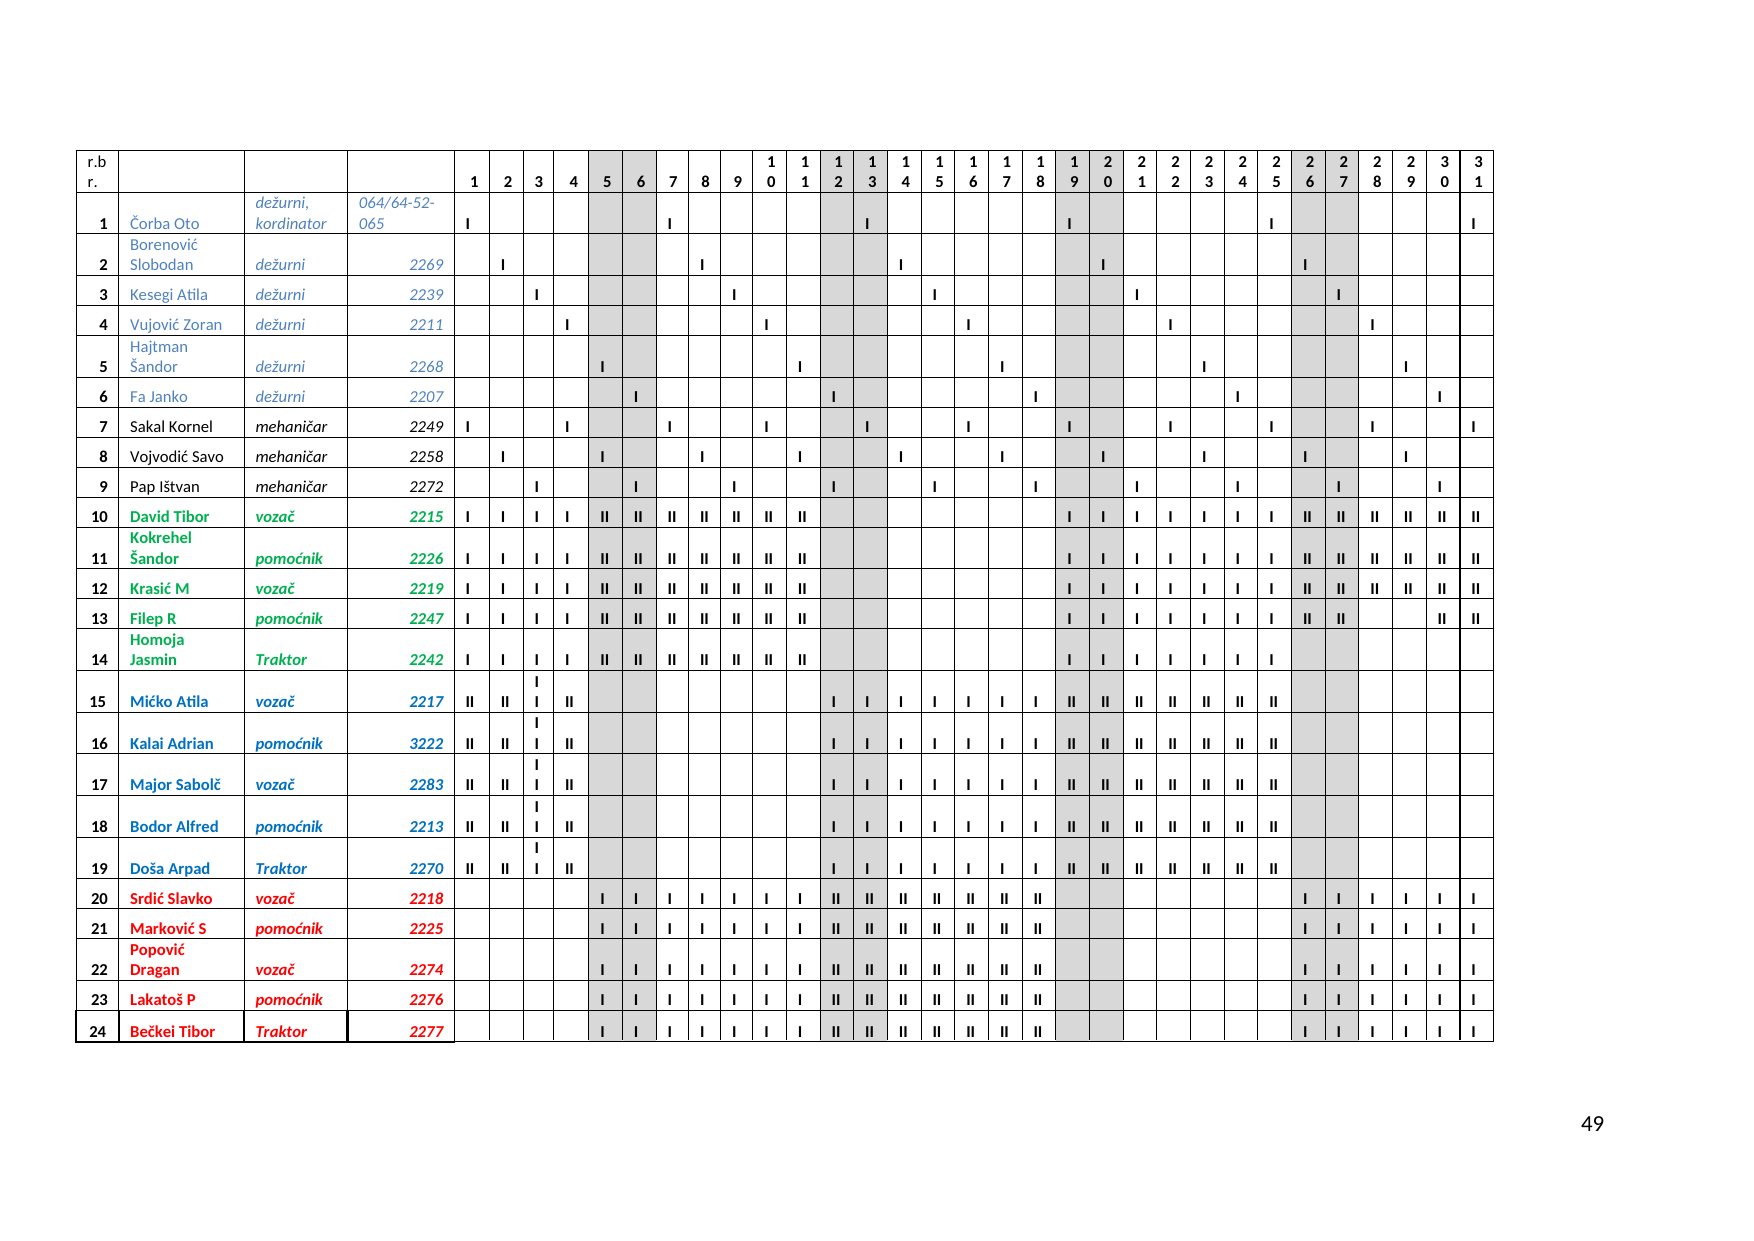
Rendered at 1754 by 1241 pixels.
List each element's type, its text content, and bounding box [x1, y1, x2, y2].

table_cell 2207 [348, 378, 454, 407]
table_cell II [1359, 528, 1392, 568]
table_cell II [1225, 796, 1257, 837]
table_cell I [787, 879, 820, 908]
table_cell [1023, 569, 1055, 598]
table_cell [787, 468, 820, 497]
table_cell I [1090, 498, 1123, 527]
table_cell [1124, 909, 1156, 938]
table_cell 1 [77, 193, 118, 233]
table_cell [1326, 234, 1358, 275]
table_cell I [888, 234, 921, 275]
table_cell II [854, 909, 887, 938]
table_cell I [656, 1011, 688, 1041]
table_cell 2225 [348, 909, 454, 938]
table_cell [1191, 408, 1224, 437]
table_cell [1157, 378, 1190, 407]
table_cell [1461, 754, 1493, 795]
table_cell II [989, 879, 1022, 908]
table_cell II [888, 981, 921, 1010]
table_cell [589, 713, 622, 753]
table_cell [1359, 336, 1392, 377]
table_cell I [490, 438, 523, 467]
table_cell [955, 528, 988, 568]
table_cell I [1461, 879, 1493, 908]
table_cell Filep R [119, 599, 244, 628]
table_cell I [623, 909, 656, 938]
table_cell II [657, 569, 688, 598]
table_cell Traktor [245, 1011, 346, 1041]
table_cell [589, 838, 622, 878]
table_cell [1124, 939, 1156, 980]
table_header 3 [524, 151, 553, 192]
table_cell [1124, 408, 1156, 437]
table_header 27 [1326, 151, 1358, 192]
table_cell [689, 276, 720, 305]
table_cell [1124, 981, 1156, 1010]
table_cell [1427, 234, 1459, 275]
table_cell [524, 193, 553, 233]
table_cell II [1326, 599, 1358, 628]
table_cell [1023, 599, 1055, 628]
table_cell [1157, 879, 1190, 908]
table_cell [1326, 754, 1358, 795]
table_cell I [1258, 408, 1291, 437]
table_cell II [1023, 879, 1055, 908]
table_cell II [821, 909, 853, 938]
table_cell I [554, 498, 588, 527]
table_cell I [1460, 1011, 1493, 1041]
table_cell [922, 498, 954, 527]
table_cell II [623, 599, 656, 628]
table_cell II [1427, 528, 1459, 568]
table_cell I [1292, 909, 1325, 938]
table_cell Mićko Atila [119, 671, 244, 712]
table_cell [455, 981, 489, 1010]
table_cell II [1157, 754, 1190, 795]
table_cell [689, 796, 720, 837]
table_cell [1393, 468, 1426, 497]
table_cell I [1393, 1011, 1426, 1041]
table_cell II [490, 796, 523, 837]
table_cell [490, 879, 523, 908]
table_cell Hajtman Šandor [119, 336, 244, 377]
table_cell pomoćnik [245, 713, 347, 753]
table_cell II [1124, 671, 1156, 712]
table_cell I [623, 879, 656, 908]
table_cell [1056, 306, 1089, 335]
table_cell [657, 796, 688, 837]
table_cell I [455, 498, 489, 527]
table_cell [787, 671, 820, 712]
table_cell pomoćnik [245, 981, 347, 1010]
table_cell II [1056, 754, 1089, 795]
table_cell [490, 981, 523, 1010]
table_cell [922, 336, 954, 377]
table_cell II [1124, 838, 1156, 878]
table_cell [524, 306, 553, 335]
table_cell [922, 234, 954, 275]
table_cell [1326, 838, 1358, 878]
table_cell 2242 [348, 629, 454, 670]
table_cell I [589, 909, 622, 938]
table_cell [1056, 438, 1089, 467]
table_cell [1427, 276, 1459, 305]
table_cell II [1326, 528, 1358, 568]
table_cell I [1427, 939, 1459, 980]
table_cell I [657, 909, 688, 938]
table_cell [554, 336, 588, 377]
table_cell [922, 569, 954, 598]
table_cell I [455, 408, 489, 437]
table_cell I [657, 193, 688, 233]
table_cell [689, 754, 720, 795]
table_cell [854, 569, 887, 598]
table_cell [955, 438, 988, 467]
table_cell [657, 713, 688, 753]
table_cell II [1292, 599, 1325, 628]
table_header 9 [721, 151, 752, 192]
table_cell I [753, 981, 786, 1010]
table_cell [689, 838, 720, 878]
table_cell [1393, 276, 1426, 305]
table_cell [1124, 879, 1156, 908]
table_cell [1056, 276, 1089, 305]
table_cell I [1326, 939, 1358, 980]
table_cell pomoćnik [245, 909, 347, 938]
table_cell I [888, 754, 921, 795]
table_cell II [989, 1011, 1022, 1041]
table_cell I [1090, 438, 1123, 467]
table_cell [455, 276, 489, 305]
table_cell [1225, 234, 1257, 275]
table_cell Vujović Zoran [119, 306, 244, 335]
table_cell [1225, 276, 1257, 305]
table_cell Vojvodić Savo [119, 438, 244, 467]
table_cell II [1393, 569, 1426, 598]
table_cell [989, 569, 1022, 598]
table_cell I [689, 1011, 721, 1041]
table_cell [490, 939, 523, 980]
table_cell II [989, 939, 1022, 980]
table_cell [753, 234, 786, 275]
table_cell [1056, 939, 1089, 980]
table_cell [689, 306, 720, 335]
table_cell [689, 193, 720, 233]
table_cell [753, 336, 786, 377]
table_cell [753, 438, 786, 467]
table_cell [1023, 629, 1055, 670]
table_cell Bečkei Tibor [120, 1011, 243, 1041]
table_header 26 [1292, 151, 1325, 192]
table_cell [1393, 671, 1426, 712]
table_cell I [1461, 981, 1493, 1010]
table_cell [1225, 909, 1257, 938]
table_cell [1359, 599, 1392, 628]
table_cell I [1461, 909, 1493, 938]
table_cell II [490, 671, 523, 712]
table_cell II [1258, 796, 1291, 837]
table_cell II [1090, 713, 1123, 753]
table_cell [888, 306, 921, 335]
table_cell I [1124, 498, 1156, 527]
table_cell I [1258, 599, 1291, 628]
table_cell I [1461, 939, 1493, 980]
table_cell I [955, 671, 988, 712]
table_header 1 [455, 151, 489, 192]
table_cell I [955, 306, 988, 335]
table_cell [1056, 378, 1089, 407]
table_cell [1090, 468, 1123, 497]
table_cell II [1090, 796, 1123, 837]
table_cell [721, 438, 752, 467]
table_cell [1224, 1011, 1258, 1041]
table_cell 12 [77, 569, 118, 598]
table_cell [1056, 909, 1089, 938]
table_cell [821, 438, 853, 467]
table_cell pomoćnik [245, 599, 347, 628]
table_cell 21 [77, 909, 118, 938]
table_cell [1461, 336, 1493, 377]
table_cell mehaničar [245, 408, 347, 437]
table_cell [455, 468, 489, 497]
table_cell 2258 [348, 438, 454, 467]
table_cell I [1056, 629, 1089, 670]
table_cell [1427, 671, 1459, 712]
table_cell I [1258, 528, 1291, 568]
table_cell I [623, 939, 656, 980]
table_cell I [1090, 234, 1123, 275]
table_cell II [955, 939, 988, 980]
table_cell 2215 [348, 498, 454, 527]
table_header 6 [623, 151, 656, 192]
table_cell [955, 336, 988, 377]
table_cell [455, 234, 489, 275]
table_cell [854, 468, 887, 497]
table_header 11 [787, 151, 820, 192]
table_cell II [1461, 498, 1493, 527]
table_cell I [1056, 569, 1089, 598]
table_cell I [821, 468, 853, 497]
table_cell I [1359, 909, 1392, 938]
table_cell [1393, 629, 1426, 670]
table_cell [1258, 438, 1291, 467]
table_cell II [524, 838, 553, 878]
table_cell I [922, 276, 954, 305]
table_cell II [854, 939, 887, 980]
table_cell [1393, 754, 1426, 795]
table_cell II [888, 879, 921, 908]
table_header 12 [821, 151, 853, 192]
table_cell [1191, 939, 1224, 980]
table_cell Marković S [119, 909, 244, 938]
table_cell 14 [77, 629, 118, 670]
table_cell I [989, 838, 1022, 878]
table_cell I [888, 796, 921, 837]
table_cell 2274 [348, 939, 454, 980]
table_cell II [455, 838, 489, 878]
table_cell [554, 981, 588, 1010]
table_cell [554, 193, 588, 233]
table_cell I [524, 569, 553, 598]
table_header 13 [854, 151, 887, 192]
table_cell I [854, 408, 887, 437]
table_cell [1461, 468, 1493, 497]
table_cell [955, 569, 988, 598]
table_cell [1023, 498, 1055, 527]
table_cell I [657, 879, 688, 908]
table_cell I [1157, 408, 1190, 437]
table_cell I [1326, 276, 1358, 305]
table_cell Kesegi Atila [119, 276, 244, 305]
table_cell [524, 981, 553, 1010]
table_cell [1258, 939, 1291, 980]
table_cell [955, 599, 988, 628]
table_cell I [657, 939, 688, 980]
table_header 8 [689, 151, 720, 192]
table_cell I [1292, 234, 1325, 275]
table_cell [955, 193, 988, 233]
table_cell II [490, 713, 523, 753]
table_cell I [554, 306, 588, 335]
table_cell [1427, 336, 1459, 377]
table_cell [1359, 629, 1392, 670]
table_cell II [753, 569, 786, 598]
table_cell [623, 671, 656, 712]
table_cell I [989, 713, 1022, 753]
table_cell [1359, 193, 1392, 233]
table_cell [1393, 306, 1426, 335]
table_cell [787, 276, 820, 305]
table_cell [955, 498, 988, 527]
table_cell [1461, 438, 1493, 467]
table_cell 2239 [348, 276, 454, 305]
table_cell II [1090, 671, 1123, 712]
table_cell [854, 306, 887, 335]
table_cell [1326, 713, 1358, 753]
table_cell [989, 468, 1022, 497]
table_cell I [1326, 909, 1358, 938]
table_cell [922, 306, 954, 335]
table_cell [1359, 713, 1392, 753]
table_cell [689, 713, 720, 753]
table_cell II [721, 629, 752, 670]
table_cell [821, 276, 853, 305]
table_cell I [1393, 336, 1426, 377]
table_cell I [721, 909, 752, 938]
table_cell I [589, 336, 622, 377]
table_cell [657, 234, 688, 275]
table_cell [1023, 336, 1055, 377]
table_cell I [1225, 569, 1257, 598]
table_cell [989, 528, 1022, 568]
table_header 25 [1258, 151, 1291, 192]
table_header 29 [1393, 151, 1426, 192]
table_header 24 [1225, 151, 1257, 192]
table_cell I [787, 336, 820, 377]
table_cell II [623, 629, 656, 670]
table_cell [1258, 336, 1291, 377]
table_cell I [922, 754, 954, 795]
table_cell [1292, 193, 1325, 233]
table_cell I [1258, 498, 1291, 527]
table_cell II [589, 629, 622, 670]
table_header 30 [1427, 151, 1459, 192]
table_cell I [1023, 378, 1055, 407]
table_cell II [1258, 671, 1291, 712]
table_cell [1191, 276, 1224, 305]
table_cell Doša Arpad [119, 838, 244, 878]
table_cell II [821, 879, 853, 908]
table_cell I [922, 671, 954, 712]
table_cell [623, 408, 656, 437]
table_cell II [922, 939, 954, 980]
table_cell I [1326, 981, 1358, 1010]
table_cell [1292, 408, 1325, 437]
table_cell [1157, 438, 1190, 467]
table_cell dežurni [245, 336, 347, 377]
table_cell [989, 306, 1022, 335]
table_cell I [1292, 1011, 1325, 1041]
table_cell [1023, 234, 1055, 275]
table_cell I [753, 1011, 786, 1041]
table_cell II [554, 796, 588, 837]
table_cell [1359, 276, 1392, 305]
table_cell [1157, 234, 1190, 275]
table_header 10 [753, 151, 786, 192]
table_cell I [689, 234, 720, 275]
table_cell [1124, 438, 1156, 467]
table_cell [657, 838, 688, 878]
table_cell [787, 306, 820, 335]
table_cell [1225, 939, 1257, 980]
table_cell [1292, 468, 1325, 497]
table_cell [1461, 629, 1493, 670]
table_cell I [1056, 408, 1089, 437]
table_cell [589, 378, 622, 407]
table_cell [1258, 909, 1291, 938]
table_cell dežurni, kordinator [245, 193, 347, 233]
table_cell [1090, 408, 1123, 437]
table_cell [922, 193, 954, 233]
table_cell [1191, 468, 1224, 497]
table_cell 10 [77, 498, 118, 527]
table_cell [1124, 234, 1156, 275]
table_cell [922, 438, 954, 467]
table_cell [657, 671, 688, 712]
table_cell [955, 234, 988, 275]
table_cell II [1427, 498, 1459, 527]
table_cell [689, 468, 720, 497]
table_cell I [854, 796, 887, 837]
table_cell I [1023, 796, 1055, 837]
table_cell [1427, 193, 1459, 233]
table_cell [1292, 378, 1325, 407]
table_cell [1326, 306, 1358, 335]
table_cell I [1191, 438, 1224, 467]
table_cell [1056, 336, 1089, 377]
table_cell [1258, 276, 1291, 305]
table_cell [490, 336, 523, 377]
table_cell [589, 468, 622, 497]
table_cell II [1225, 713, 1257, 753]
table_header 17 [989, 151, 1022, 192]
table_cell Kalai Adrian [119, 713, 244, 753]
table_cell I [1191, 528, 1224, 568]
table_cell I [922, 713, 954, 753]
table_cell II [1056, 671, 1089, 712]
table_cell mehaničar [245, 468, 347, 497]
table_cell [721, 193, 752, 233]
table_cell I [1427, 378, 1459, 407]
table_cell 20 [77, 879, 118, 908]
table_cell I [455, 599, 489, 628]
table_cell [1225, 438, 1257, 467]
table_cell II [1292, 528, 1325, 568]
table_cell [455, 306, 489, 335]
table_cell I [1157, 629, 1190, 670]
table_cell 16 [77, 713, 118, 753]
table_cell I [787, 438, 820, 467]
table_cell [554, 234, 588, 275]
table_cell I [989, 754, 1022, 795]
table_header 31 [1461, 151, 1493, 192]
table_cell [721, 234, 752, 275]
table_cell [721, 306, 752, 335]
table_cell dežurni [245, 378, 347, 407]
table_cell II [1191, 713, 1224, 753]
table_cell I [821, 838, 853, 878]
table_cell dežurni [245, 234, 347, 275]
table_cell II [554, 754, 588, 795]
table_cell [1292, 629, 1325, 670]
table_cell II [1427, 569, 1459, 598]
table_cell [524, 234, 553, 275]
table_cell [490, 408, 523, 437]
table_cell [1056, 981, 1089, 1010]
table_cell [1124, 306, 1156, 335]
table_cell II [1393, 528, 1426, 568]
table_cell II [721, 528, 752, 568]
table_cell [1427, 438, 1459, 467]
table_header [119, 151, 244, 192]
table_cell I [589, 939, 622, 980]
table_cell [524, 939, 553, 980]
table_cell 2277 [349, 1011, 454, 1041]
table_cell [821, 193, 853, 233]
table_cell [888, 599, 921, 628]
table_cell [787, 713, 820, 753]
table_cell II [1022, 1011, 1056, 1041]
table_cell [854, 378, 887, 407]
table_cell [989, 498, 1022, 527]
table_cell I [1359, 879, 1392, 908]
table_cell II [657, 599, 688, 628]
table_cell I [854, 671, 887, 712]
table_cell I [821, 671, 853, 712]
table_cell Traktor [245, 838, 347, 878]
table_cell [1461, 276, 1493, 305]
table_cell II [989, 981, 1022, 1010]
table_cell [1225, 981, 1257, 1010]
table_cell [1427, 408, 1459, 437]
table_header 4 [554, 151, 588, 192]
table_cell II [524, 754, 553, 795]
table_cell [1191, 1011, 1224, 1041]
table_cell 2283 [348, 754, 454, 795]
table_cell [721, 713, 752, 753]
table_cell I [554, 599, 588, 628]
table_header 28 [1359, 151, 1392, 192]
table_cell I [1023, 468, 1055, 497]
table_cell I [854, 713, 887, 753]
table_cell [490, 276, 523, 305]
table_cell II [1023, 939, 1055, 980]
table_cell I [455, 629, 489, 670]
table_cell [787, 796, 820, 837]
table_cell [589, 796, 622, 837]
table_cell [1359, 234, 1392, 275]
table_cell [1191, 306, 1224, 335]
table_cell I [1124, 629, 1156, 670]
table_cell II [721, 599, 752, 628]
table_cell [922, 408, 954, 437]
table_cell I [1292, 879, 1325, 908]
table_cell [1157, 336, 1190, 377]
table_cell I [787, 909, 820, 938]
table_header 2 [490, 151, 523, 192]
table_cell [922, 629, 954, 670]
table_cell 2219 [348, 569, 454, 598]
table_cell [1090, 306, 1123, 335]
table_cell I [854, 193, 887, 233]
table_cell I [753, 306, 786, 335]
table_cell [524, 879, 553, 908]
table_cell [753, 796, 786, 837]
table_cell [989, 599, 1022, 628]
table_cell I [1191, 569, 1224, 598]
table_cell [854, 234, 887, 275]
table_cell vozač [245, 879, 347, 908]
table_cell I [821, 796, 853, 837]
table_cell II [1326, 498, 1358, 527]
table_cell [1090, 1011, 1123, 1041]
table_cell [1191, 234, 1224, 275]
table_cell I [623, 378, 656, 407]
table_cell [1326, 629, 1358, 670]
table_cell 064/64-52-065 [348, 193, 454, 233]
table_cell I [1461, 408, 1493, 437]
table_cell [888, 569, 921, 598]
table_cell 2213 [348, 796, 454, 837]
table_cell I [1225, 599, 1257, 628]
table_cell [721, 754, 752, 795]
table_cell [1123, 1011, 1157, 1041]
table_cell II [787, 629, 820, 670]
table_cell I [623, 1011, 656, 1041]
table_cell [1393, 408, 1426, 437]
table_cell I [787, 981, 820, 1010]
table_cell I [524, 629, 553, 670]
table_cell I [753, 408, 786, 437]
table_cell II [1258, 754, 1291, 795]
table_header 15 [922, 151, 954, 192]
table_cell [1292, 838, 1325, 878]
table_cell [922, 378, 954, 407]
table_cell I [490, 569, 523, 598]
table_cell I [1359, 408, 1392, 437]
table_cell [1090, 981, 1123, 1010]
table_cell [854, 599, 887, 628]
table_cell [1359, 796, 1392, 837]
table_cell I [455, 193, 489, 233]
table_cell [1427, 796, 1459, 837]
table_cell [821, 599, 853, 628]
table_cell I [721, 981, 752, 1010]
table_cell II [1225, 671, 1257, 712]
table_cell [1359, 468, 1392, 497]
table_cell [1023, 408, 1055, 437]
table_cell [1124, 378, 1156, 407]
table_cell I [1461, 193, 1493, 233]
table_cell [489, 1011, 523, 1041]
table_cell [1056, 468, 1089, 497]
table_cell II [1191, 754, 1224, 795]
table_cell [490, 909, 523, 938]
table_cell [490, 468, 523, 497]
table_cell II [455, 796, 489, 837]
table_cell Traktor [245, 629, 347, 670]
table_cell [1056, 879, 1089, 908]
table_cell [1461, 796, 1493, 837]
table_cell I [1157, 569, 1190, 598]
table_cell II [1157, 671, 1190, 712]
table_cell I [1191, 498, 1224, 527]
table_cell [1258, 234, 1291, 275]
table_cell I [1427, 468, 1459, 497]
table_cell [455, 1011, 489, 1041]
table_cell [821, 408, 853, 437]
table_cell [1090, 879, 1123, 908]
table_cell [1090, 336, 1123, 377]
table_cell [554, 438, 588, 467]
table_cell I [689, 909, 720, 938]
table_cell [888, 336, 921, 377]
table_cell [623, 754, 656, 795]
table_cell [1157, 276, 1190, 305]
table_cell I [888, 438, 921, 467]
table_cell Fa Janko [119, 378, 244, 407]
table_cell [589, 671, 622, 712]
table_cell [922, 528, 954, 568]
table_cell [490, 193, 523, 233]
table_cell I [1023, 754, 1055, 795]
table_cell [1359, 671, 1392, 712]
table_cell [989, 629, 1022, 670]
table_cell II [1157, 713, 1190, 753]
table_cell mehaničar [245, 438, 347, 467]
table_cell II [1326, 569, 1358, 598]
table_cell I [1427, 981, 1459, 1010]
table_cell [589, 234, 622, 275]
table_cell [1461, 671, 1493, 712]
table_cell II [955, 981, 988, 1010]
table_header 7 [657, 151, 688, 192]
table_cell I [1056, 193, 1089, 233]
table_cell [955, 629, 988, 670]
table_cell [1292, 671, 1325, 712]
table_cell II [657, 629, 688, 670]
table_cell II [820, 1011, 854, 1041]
table_cell I [1157, 599, 1190, 628]
table_cell Pap Ištvan [119, 468, 244, 497]
table_cell [1191, 193, 1224, 233]
table_cell 18 [77, 796, 118, 837]
table_cell II [1461, 528, 1493, 568]
table_cell II [955, 879, 988, 908]
table_cell [821, 234, 853, 275]
table_cell [689, 671, 720, 712]
table_cell [1359, 838, 1392, 878]
table_cell [1056, 234, 1089, 275]
table_cell I [455, 528, 489, 568]
table_cell I [524, 599, 553, 628]
table_cell [589, 276, 622, 305]
table_cell Čorba Oto [119, 193, 244, 233]
table_cell [524, 438, 553, 467]
table_cell [1427, 713, 1459, 753]
table_cell I [821, 713, 853, 753]
table_cell [989, 234, 1022, 275]
table_cell II [1359, 498, 1392, 527]
table_cell [1124, 336, 1156, 377]
table_cell [1023, 193, 1055, 233]
table_cell I [922, 468, 954, 497]
table_cell [1326, 336, 1358, 377]
table_cell 2269 [348, 234, 454, 275]
table_cell I [821, 754, 853, 795]
table_cell [888, 468, 921, 497]
table_cell Borenović Slobodan [119, 234, 244, 275]
table_cell [1090, 378, 1123, 407]
table_cell II [1258, 713, 1291, 753]
table_cell I [1393, 939, 1426, 980]
table_cell [721, 378, 752, 407]
table_cell II [1157, 838, 1190, 878]
table_cell II [554, 671, 588, 712]
table_cell [1393, 713, 1426, 753]
table_cell I [1326, 468, 1358, 497]
table_header r.br. [77, 151, 118, 192]
table_cell 11 [77, 528, 118, 568]
table_cell [1292, 306, 1325, 335]
table_cell II [1258, 838, 1291, 878]
table_cell [589, 408, 622, 437]
table_cell [623, 276, 656, 305]
table_cell II [455, 754, 489, 795]
table_cell pomoćnik [245, 528, 347, 568]
table_cell II [921, 1011, 955, 1041]
table_cell [888, 629, 921, 670]
table_cell Lakatoš P [119, 981, 244, 1010]
table_cell I [490, 234, 523, 275]
table_cell [1157, 981, 1190, 1010]
table_cell [821, 629, 853, 670]
table_cell II [689, 599, 720, 628]
table_cell I [689, 879, 720, 908]
table_cell [787, 193, 820, 233]
table_cell [854, 276, 887, 305]
table_cell Sakal Kornel [119, 408, 244, 437]
table_cell [854, 498, 887, 527]
table_cell I [1359, 939, 1392, 980]
table_cell I [753, 879, 786, 908]
table_cell II [922, 981, 954, 1010]
table_cell [1326, 193, 1358, 233]
table_cell II [922, 879, 954, 908]
table_cell I [1258, 569, 1291, 598]
table_cell I [1191, 336, 1224, 377]
table_cell [854, 438, 887, 467]
table_cell [888, 378, 921, 407]
table_cell II [721, 569, 752, 598]
table_cell II [888, 1011, 921, 1041]
table_cell II [821, 981, 853, 1010]
table_cell I [524, 528, 553, 568]
table_cell [1359, 438, 1392, 467]
table_cell I [1191, 599, 1224, 628]
table_cell [455, 378, 489, 407]
table_cell II [524, 713, 553, 753]
table_cell II [1461, 569, 1493, 598]
table_header 21 [1124, 151, 1156, 192]
table_cell II [1292, 569, 1325, 598]
table_cell [854, 528, 887, 568]
table_cell [1393, 193, 1426, 233]
table_cell [1023, 306, 1055, 335]
table_cell Krasić M [119, 569, 244, 598]
table_cell II [955, 909, 988, 938]
table_cell [989, 276, 1022, 305]
table_cell II [1427, 599, 1459, 628]
table_cell I [554, 629, 588, 670]
table_cell I [955, 796, 988, 837]
table_cell [1191, 378, 1224, 407]
table_cell II [554, 713, 588, 753]
table_header 23 [1191, 151, 1224, 192]
table_cell Popović Dragan [119, 939, 244, 980]
table_cell 2268 [348, 336, 454, 377]
table_cell Major Sabolč [119, 754, 244, 795]
table_cell [523, 1011, 553, 1041]
table_cell [554, 909, 588, 938]
table_cell II [787, 528, 820, 568]
table_cell [753, 754, 786, 795]
table_cell I [524, 276, 553, 305]
table_cell [922, 599, 954, 628]
table_cell [589, 306, 622, 335]
table_cell [1258, 306, 1291, 335]
table_cell [1023, 276, 1055, 305]
table_cell [1461, 838, 1493, 878]
table_cell 2218 [348, 879, 454, 908]
table_cell [554, 276, 588, 305]
table_cell I [1393, 981, 1426, 1010]
table_cell II [1292, 498, 1325, 527]
table_cell [1225, 193, 1257, 233]
table_cell I [922, 796, 954, 837]
table_header 22 [1157, 151, 1190, 192]
table_cell I [955, 838, 988, 878]
table_cell [1157, 193, 1190, 233]
table_cell [623, 713, 656, 753]
table_cell [657, 438, 688, 467]
table_cell [787, 754, 820, 795]
table_cell I [657, 408, 688, 437]
table_cell [989, 408, 1022, 437]
table_cell 19 [77, 838, 118, 878]
table_cell I [989, 671, 1022, 712]
table_cell II [689, 569, 720, 598]
table_cell [1326, 438, 1358, 467]
table_cell [1157, 1011, 1191, 1041]
table_cell II [524, 796, 553, 837]
table_cell II [1056, 796, 1089, 837]
table_cell II [1393, 498, 1426, 527]
table_cell 3222 [348, 713, 454, 753]
table_cell II [657, 528, 688, 568]
table_cell vozač [245, 754, 347, 795]
table_cell [524, 408, 553, 437]
table_cell I [589, 438, 622, 467]
table_cell I [490, 498, 523, 527]
table_cell II [787, 498, 820, 527]
table_cell David Tibor [119, 498, 244, 527]
table_cell II [554, 838, 588, 878]
table_cell II [455, 671, 489, 712]
table_cell [657, 276, 688, 305]
table_cell I [1023, 671, 1055, 712]
table_cell I [1124, 528, 1156, 568]
table_cell 13 [77, 599, 118, 628]
table_cell [854, 336, 887, 377]
table_cell [1292, 336, 1325, 377]
table_cell [623, 193, 656, 233]
table_cell [623, 306, 656, 335]
table_cell [1393, 599, 1426, 628]
table_cell [1124, 193, 1156, 233]
table_cell dežurni [245, 276, 347, 305]
table_cell 2249 [348, 408, 454, 437]
table_cell II [787, 599, 820, 628]
table_cell II [721, 498, 752, 527]
table_cell I [1124, 276, 1156, 305]
table_cell [554, 378, 588, 407]
table_cell I [955, 713, 988, 753]
table_cell II [623, 528, 656, 568]
table_cell [1023, 528, 1055, 568]
table_cell II [689, 528, 720, 568]
table_header 14 [888, 151, 921, 192]
table_cell I [1157, 528, 1190, 568]
table_cell [787, 408, 820, 437]
table_cell [721, 671, 752, 712]
table_cell I [1090, 599, 1123, 628]
table_cell [623, 336, 656, 377]
table_cell [657, 336, 688, 377]
table_cell I [1292, 438, 1325, 467]
table_cell II [922, 909, 954, 938]
table_cell 2276 [348, 981, 454, 1010]
table_cell I [888, 671, 921, 712]
table_cell I [989, 438, 1022, 467]
table_cell [1461, 234, 1493, 275]
table_cell II [455, 713, 489, 753]
table_cell [989, 193, 1022, 233]
table_cell I [1124, 569, 1156, 598]
table_cell 2211 [348, 306, 454, 335]
table_cell [554, 468, 588, 497]
table_cell I [1393, 879, 1426, 908]
table_cell [657, 754, 688, 795]
table_cell [888, 498, 921, 527]
table_cell I [589, 879, 622, 908]
table_cell [1258, 378, 1291, 407]
table_cell [955, 468, 988, 497]
table_cell [1326, 671, 1358, 712]
table_cell [455, 909, 489, 938]
table_cell 15 [77, 671, 118, 712]
table_cell 2247 [348, 599, 454, 628]
table_cell I [1292, 981, 1325, 1010]
table_cell I [721, 1011, 753, 1041]
table_cell vozač [245, 569, 347, 598]
table_cell II [1461, 599, 1493, 628]
table_cell [1461, 713, 1493, 753]
table_cell [1393, 378, 1426, 407]
table_cell [888, 193, 921, 233]
table_cell I [1056, 498, 1089, 527]
table_cell I [1258, 629, 1291, 670]
table_cell vozač [245, 671, 347, 712]
table_cell [787, 838, 820, 878]
table_cell I [1023, 838, 1055, 878]
table_cell [1090, 939, 1123, 980]
table_cell [1427, 754, 1459, 795]
table_cell [1326, 378, 1358, 407]
table_cell [1090, 909, 1123, 938]
table_cell [753, 378, 786, 407]
table_cell [888, 276, 921, 305]
table_cell [623, 438, 656, 467]
table_cell II [1191, 671, 1224, 712]
table_cell 24 [77, 1011, 118, 1041]
table_cell [1225, 336, 1257, 377]
table_cell I [1023, 713, 1055, 753]
table_cell 2226 [348, 528, 454, 568]
table_cell [689, 378, 720, 407]
table_cell I [689, 939, 720, 980]
table_cell [524, 336, 553, 377]
table_cell I [455, 569, 489, 598]
table_cell I [1225, 629, 1257, 670]
table_cell [455, 879, 489, 908]
table_cell [1157, 939, 1190, 980]
table_cell [1292, 713, 1325, 753]
table_cell [1191, 879, 1224, 908]
table_cell II [787, 569, 820, 598]
table_cell [1225, 879, 1257, 908]
table_cell [689, 336, 720, 377]
table_cell II [524, 671, 553, 712]
table_cell [1157, 468, 1190, 497]
table_cell [821, 498, 853, 527]
table_cell [1258, 879, 1291, 908]
table_cell II [589, 498, 622, 527]
table_cell [888, 408, 921, 437]
table_cell 5 [77, 336, 118, 377]
table_cell [1393, 838, 1426, 878]
table_cell 17 [77, 754, 118, 795]
table_cell I [1427, 909, 1459, 938]
table_cell [1090, 276, 1123, 305]
table_cell [1225, 408, 1257, 437]
table_cell [753, 838, 786, 878]
table_cell I [1292, 939, 1325, 980]
table_cell [554, 939, 588, 980]
table_cell [1292, 276, 1325, 305]
table_cell [554, 1011, 589, 1041]
table_cell [888, 528, 921, 568]
table_cell I [753, 939, 786, 980]
table_cell [854, 629, 887, 670]
table_cell [657, 468, 688, 497]
table_cell [1225, 306, 1257, 335]
table_cell [955, 276, 988, 305]
table_cell [787, 378, 820, 407]
table_cell 2 [77, 234, 118, 275]
table_cell [721, 336, 752, 377]
table_cell II [657, 498, 688, 527]
table_cell I [1090, 629, 1123, 670]
table_cell I [922, 838, 954, 878]
table_cell I [1056, 528, 1089, 568]
table_cell II [1056, 713, 1089, 753]
table_cell [589, 193, 622, 233]
table_cell [1393, 234, 1426, 275]
table_cell II [1359, 569, 1392, 598]
table_header 16 [955, 151, 988, 192]
table_cell [1191, 981, 1224, 1010]
table_cell [821, 569, 853, 598]
table_cell [1258, 468, 1291, 497]
table_cell II [689, 629, 720, 670]
table_cell II [854, 879, 887, 908]
table_cell I [888, 713, 921, 753]
table_cell I [623, 981, 656, 1010]
table_cell [524, 909, 553, 938]
table_cell [721, 408, 752, 437]
table_cell [554, 879, 588, 908]
table_cell I [955, 408, 988, 437]
table_cell pomoćnik [245, 796, 347, 837]
table_cell II [623, 498, 656, 527]
table_header [348, 151, 454, 192]
table_cell [753, 193, 786, 233]
table_cell II [989, 909, 1022, 938]
table_cell I [1426, 1011, 1460, 1041]
table_header 5 [589, 151, 622, 192]
table_cell [455, 336, 489, 377]
table_cell II [1124, 754, 1156, 795]
table_cell 8 [77, 438, 118, 467]
table_cell [753, 468, 786, 497]
table_cell [1461, 378, 1493, 407]
table_cell I [955, 754, 988, 795]
table_cell [589, 754, 622, 795]
table_cell II [589, 569, 622, 598]
table_cell II [623, 569, 656, 598]
table_cell [1393, 796, 1426, 837]
table_header 20 [1090, 151, 1123, 192]
table_cell II [1090, 754, 1123, 795]
table_cell [1461, 306, 1493, 335]
table_cell [1427, 838, 1459, 878]
table_cell I [989, 796, 1022, 837]
table_cell I [1124, 599, 1156, 628]
table_cell I [1325, 1011, 1359, 1041]
table_cell II [955, 1011, 988, 1041]
table_cell [821, 306, 853, 335]
table_cell I [1056, 599, 1089, 628]
table_cell [753, 671, 786, 712]
table_cell Kokrehel Šandor [119, 528, 244, 568]
table_cell I [1090, 569, 1123, 598]
table_cell I [589, 1011, 622, 1041]
table_cell I [490, 528, 523, 568]
table_cell I [786, 1011, 820, 1041]
table_cell I [854, 838, 887, 878]
table_cell [1359, 378, 1392, 407]
table_cell II [854, 1011, 887, 1041]
table_cell [721, 796, 752, 837]
table_cell 2217 [348, 671, 454, 712]
table_cell I [1326, 879, 1358, 908]
table_cell II [821, 939, 853, 980]
table_cell I [554, 528, 588, 568]
table_cell I [888, 838, 921, 878]
table_cell I [1393, 909, 1426, 938]
table_cell II [1191, 796, 1224, 837]
table_cell I [554, 569, 588, 598]
table_cell I [1359, 1011, 1392, 1041]
table_cell I [1225, 468, 1257, 497]
table_cell I [1393, 438, 1426, 467]
table_cell I [1225, 498, 1257, 527]
table_cell 2272 [348, 468, 454, 497]
table_cell I [854, 754, 887, 795]
table_cell [1258, 1011, 1292, 1041]
table_cell I [1124, 468, 1156, 497]
table_cell [1258, 981, 1291, 1010]
table_cell I [1157, 306, 1190, 335]
table_cell 23 [77, 981, 118, 1010]
table_cell I [1191, 629, 1224, 670]
table_cell I [1427, 879, 1459, 908]
table_cell [490, 378, 523, 407]
table_cell II [888, 939, 921, 980]
table_cell I [1225, 528, 1257, 568]
table_cell [689, 408, 720, 437]
table_cell [524, 378, 553, 407]
table_cell I [1359, 981, 1392, 1010]
table_cell I [689, 981, 720, 1010]
table_cell Homoja Jasmin [119, 629, 244, 670]
table_cell [955, 378, 988, 407]
table_cell II [1023, 909, 1055, 938]
table_cell I [1090, 528, 1123, 568]
table_cell II [1090, 838, 1123, 878]
table_cell I [721, 468, 752, 497]
table_cell dežurni [245, 306, 347, 335]
table_cell [623, 796, 656, 837]
table_cell [1090, 193, 1123, 233]
table_cell I [689, 438, 720, 467]
table_cell [721, 838, 752, 878]
table_cell vozač [245, 939, 347, 980]
table_cell [1157, 909, 1190, 938]
table_cell I [1225, 378, 1257, 407]
table_cell 6 [77, 378, 118, 407]
table_cell [657, 306, 688, 335]
table_cell [657, 378, 688, 407]
table_cell 2270 [348, 838, 454, 878]
table_cell I [721, 939, 752, 980]
table_cell II [1225, 838, 1257, 878]
table_cell [1427, 629, 1459, 670]
table_cell I [753, 909, 786, 938]
table_cell II [689, 498, 720, 527]
table_cell [753, 276, 786, 305]
table_cell I [821, 378, 853, 407]
table_cell I [554, 408, 588, 437]
table_header 19 [1056, 151, 1089, 192]
table_cell [1056, 1011, 1089, 1041]
table_cell I [490, 629, 523, 670]
table_cell [787, 234, 820, 275]
table_cell [753, 713, 786, 753]
table_cell I [1359, 306, 1392, 335]
table_cell II [1225, 754, 1257, 795]
table_cell II [1056, 838, 1089, 878]
table_cell II [888, 909, 921, 938]
table_cell 9 [77, 468, 118, 497]
table_cell [821, 528, 853, 568]
table_cell II [1124, 713, 1156, 753]
table_cell [455, 939, 489, 980]
table_cell 4 [77, 306, 118, 335]
table_cell I [623, 468, 656, 497]
table_cell II [589, 528, 622, 568]
table_cell I [787, 939, 820, 980]
table_cell 22 [77, 939, 118, 980]
table_cell I [1157, 498, 1190, 527]
table_cell Srdić Slavko [119, 879, 244, 908]
table_cell [490, 306, 523, 335]
table_cell I [657, 981, 688, 1010]
table_cell II [1023, 981, 1055, 1010]
table_cell II [753, 599, 786, 628]
table_cell [623, 838, 656, 878]
table_cell [821, 336, 853, 377]
table_header 18 [1023, 151, 1055, 192]
table_cell I [589, 981, 622, 1010]
table_header [245, 151, 347, 192]
table_cell [1359, 754, 1392, 795]
table_cell [623, 234, 656, 275]
table_cell II [1157, 796, 1190, 837]
table_cell I [721, 276, 752, 305]
table_cell 7 [77, 408, 118, 437]
table_cell II [753, 498, 786, 527]
table_cell [1292, 754, 1325, 795]
table_cell [1326, 796, 1358, 837]
table_cell II [753, 528, 786, 568]
table_cell [989, 378, 1022, 407]
table_cell [455, 438, 489, 467]
table_cell II [589, 599, 622, 628]
table_cell II [854, 981, 887, 1010]
table_cell [1292, 796, 1325, 837]
table_cell I [1258, 193, 1291, 233]
table_cell vozač [245, 498, 347, 527]
table_cell I [989, 336, 1022, 377]
table_cell 3 [77, 276, 118, 305]
table_cell I [490, 599, 523, 628]
table_cell Bodor Alfred [119, 796, 244, 837]
table_cell [1191, 909, 1224, 938]
table_cell I [721, 879, 752, 908]
table_cell I [524, 498, 553, 527]
table_cell II [1124, 796, 1156, 837]
table_cell II [490, 754, 523, 795]
table_cell II [490, 838, 523, 878]
table_cell I [524, 468, 553, 497]
table_cell II [753, 629, 786, 670]
table_cell [1023, 438, 1055, 467]
table_cell II [1191, 838, 1224, 878]
table_cell [1326, 408, 1358, 437]
table_cell [1427, 306, 1459, 335]
